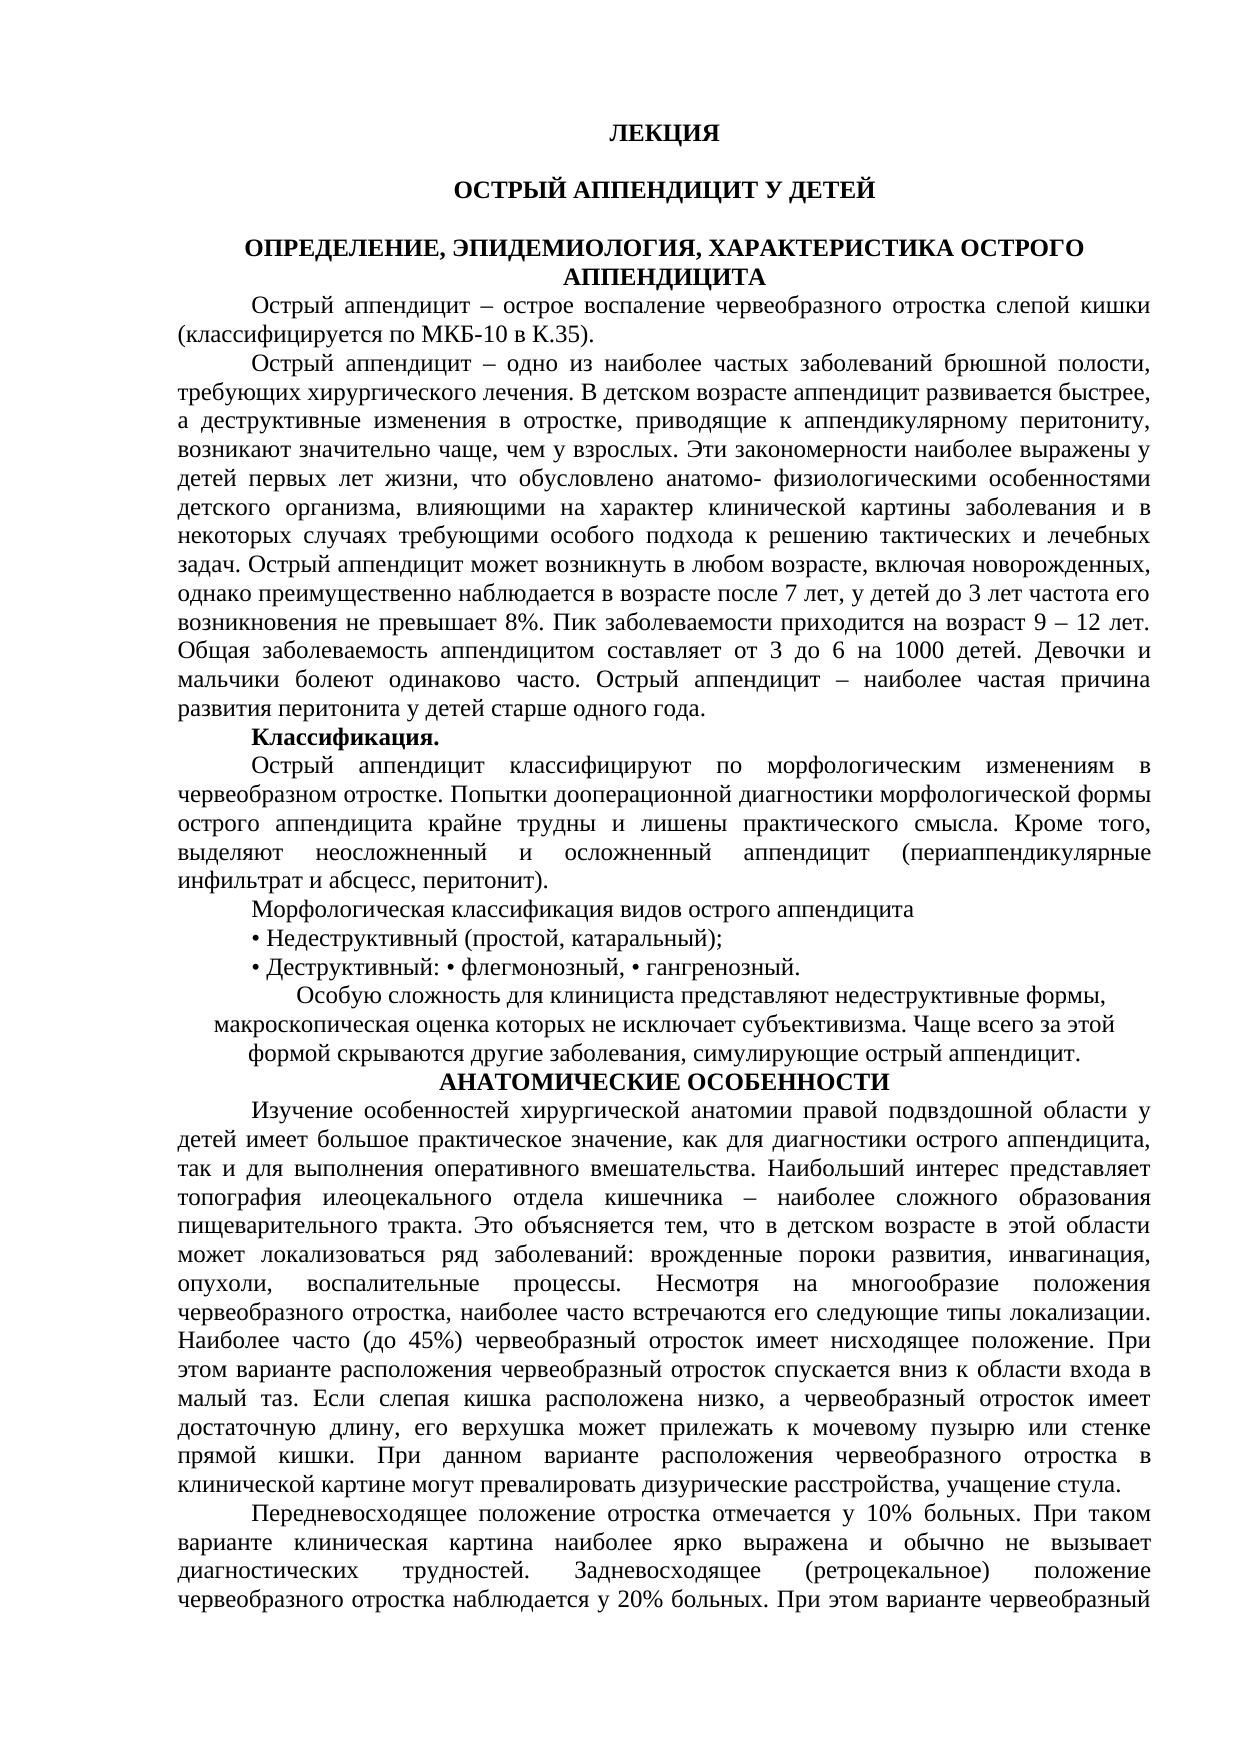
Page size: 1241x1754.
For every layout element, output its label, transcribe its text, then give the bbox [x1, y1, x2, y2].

text Классификация. [177, 722, 1152, 751]
text • Деструктивный: • флегмонозный, • гангренозный. [177, 952, 1152, 981]
text ОПРЕДЕЛЕНИЕ, ЭПИДЕМИОЛОГИЯ, ХАРАКТЕРИСТИКА ОСТРОГО АППЕНДИЦИТА [177, 233, 1152, 291]
text Изучение особенностей хирургической анатомии правой подвздошной области у детей имеет большое практическое значение, как для диагностики острого аппендицита, так и для выполнения оперативного вмешательства. Наибольший интерес представляет топография илеоцекального отдела кишечника – наиболее сложного образования пищеварительного тракта. Это объясняется тем, что в детском возрасте в этой области может локализоваться ряд заболеваний: врожденные пороки развития, инвагинация, опухоли, воспалительные процессы. Несмотря на многообразие положения червеобразного отростка, наиболее часто встречаются его следующие типы локализации. Наиболее часто (до 45%) червеобразный отросток имеет нисходящее положение. При этом варианте расположения червеобразный отросток спускается вниз к области входа в малый таз. Если слепая кишка расположена низко, а червеобразный отросток имеет достаточную длину, его верхушка может прилежать к мочевому пузырю или стенке прямой кишки. При данном варианте расположения червеобразного отростка в клинической картине могут превалировать дизурические расстройства, учащение стула. [177, 1096, 1152, 1498]
text ЛЕКЦИЯ [177, 118, 1152, 147]
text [177, 1498, 1152, 1613]
text ОСТРЫЙ АППЕНДИЦИТ У ДЕТЕЙ [177, 176, 1152, 204]
text Морфологическая классификация видов острого аппендицита [177, 894, 1152, 923]
text • Недеструктивный (простой, катаральный); [177, 923, 1152, 952]
text Острый аппендицит – одно из наиболее частых заболеваний брюшной полости, требующих хирургического лечения. В детском возрасте аппендицит развивается быстрее, а деструктивные изменения в отростке, приводящие к аппендикулярному перитониту, возникают значительно чаще, чем у взрослых. Эти закономерности наиболее выражены у детей первых лет жизни, что обусловлено анатомо- физиологическими особенностями детского организма, влияющими на характер клинической картины заболевания и в некоторых случаях требующими особого подхода к решению тактических и лечебных задач. Острый аппендицит может возникнуть в любом возрасте, включая новорожденных, однако преимущественно наблюдается в возрасте после 7 лет, у детей до 3 лет частота его возникновения не превышает 8%. Пик заболеваемости приходится на возраст 9 – 12 лет. Общая заболеваемость аппендицитом составляет от 3 до 6 на 1000 детей. Девочки и мальчики болеют одинаково часто. Острый аппендицит – наиболее частая причина развития перитонита у детей старше одного года. [177, 348, 1152, 722]
text Особую сложность для клинициста представляют недеструктивные формы, макроскопическая оценка которых не исключает субъективизма. Чаще всего за этой формой скрываются другие заболевания, симулирующие острый аппендицит. АНАТОМИЧЕСКИЕ ОСОБЕННОСТИ [177, 981, 1152, 1096]
text Острый аппендицит – острое воспаление червеобразного отростка слепой кишки (классифицируется по МКБ-10 в К.35). [177, 291, 1152, 348]
text Острый аппендицит классифицируют по морфологическим изменениям в червеобразном отростке. Попытки дооперационной диагностики морфологической формы острого аппендицита крайне трудны и лишены практического смысла. Кроме того, выделяют неосложненный и осложненный аппендицит (периаппендикулярные инфильтрат и абсцесс, перитонит). [177, 751, 1152, 894]
